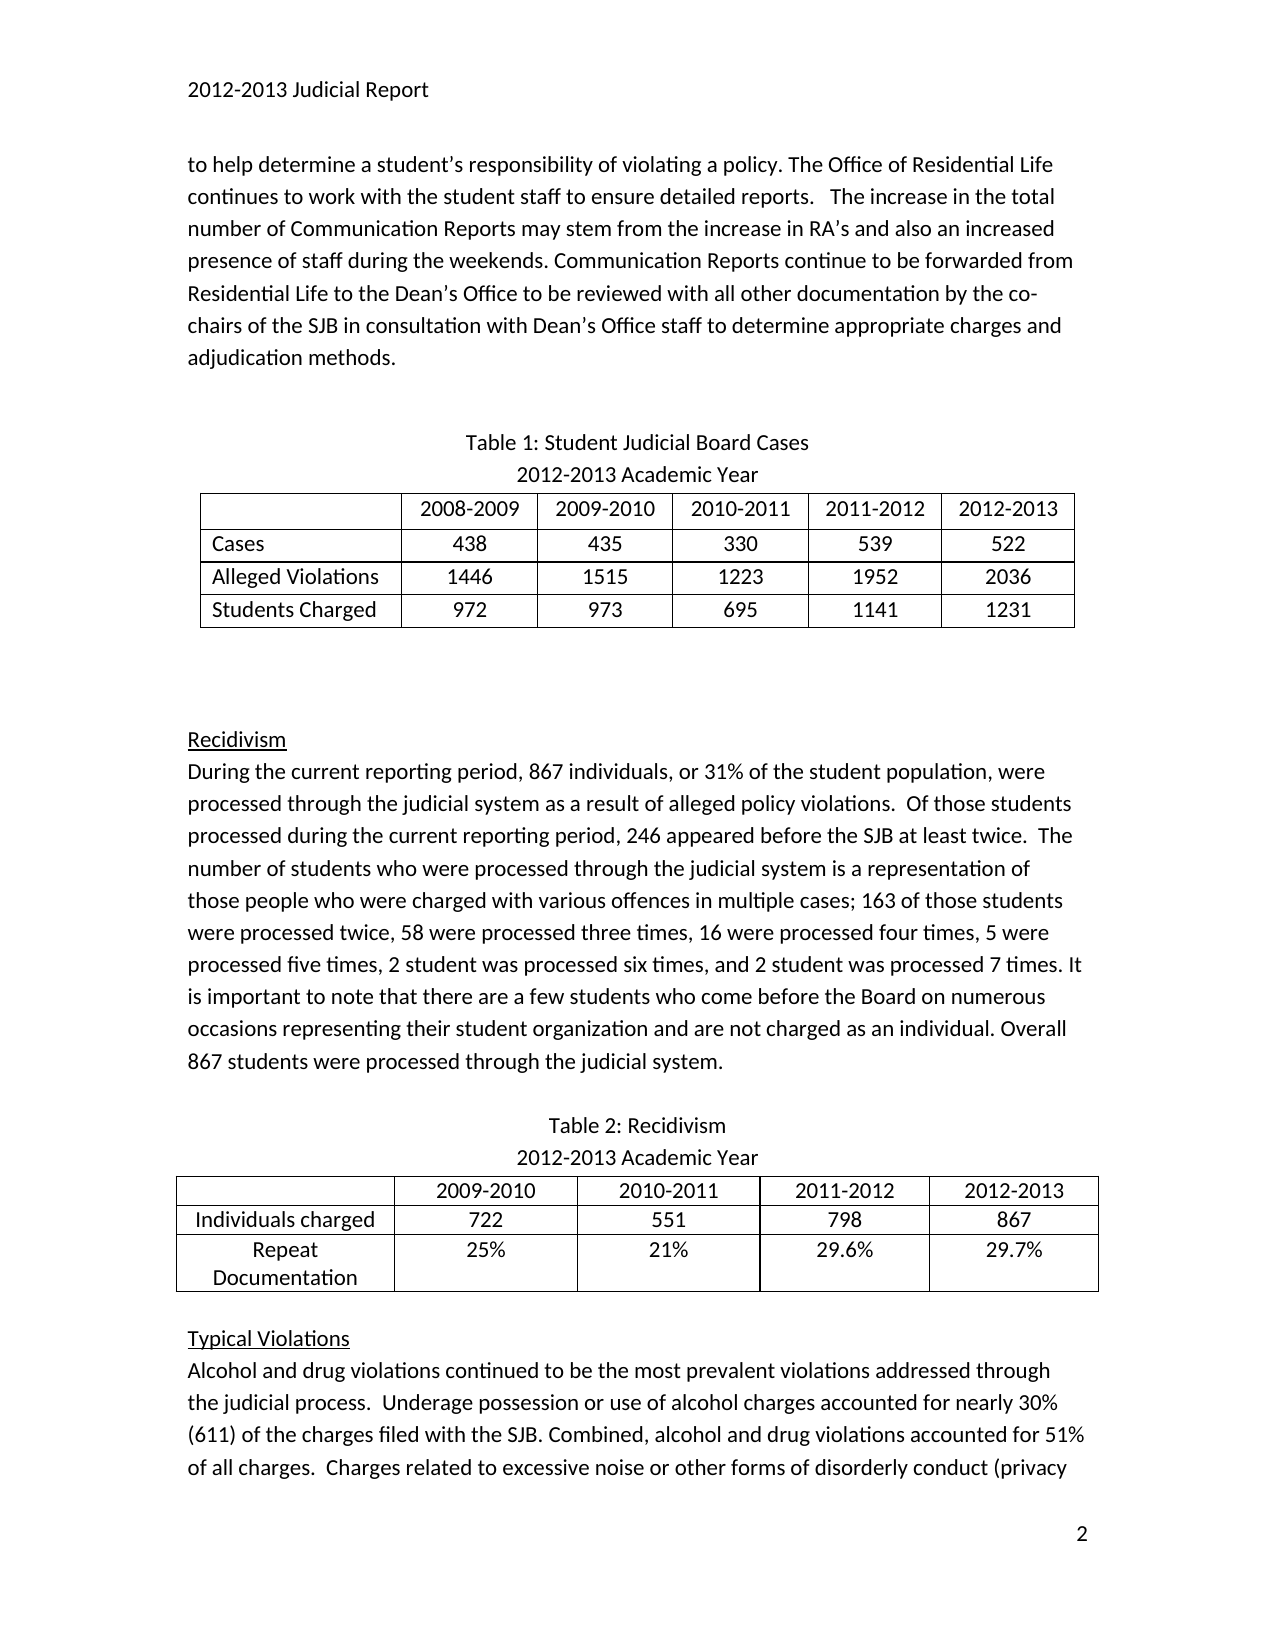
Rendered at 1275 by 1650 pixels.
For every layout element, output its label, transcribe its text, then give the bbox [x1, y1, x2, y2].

table_cell 1515 [538, 563, 672, 594]
table_cell 695 [673, 595, 808, 627]
table_cell 435 [538, 530, 672, 561]
table_header 2012-2013 [942, 494, 1074, 528]
table_cell 551 [578, 1206, 759, 1234]
text Recidivism [187, 725, 1087, 753]
table_header 2011-2012 [761, 1177, 929, 1204]
table_cell 972 [402, 595, 537, 627]
text Typical Violations [187, 1324, 1087, 1352]
table_cell Students Charged [201, 595, 401, 627]
table_cell 29.7% [930, 1235, 1098, 1291]
table_cell 25% [395, 1235, 577, 1291]
table_header [177, 1177, 394, 1204]
table_header 2009-2010 [395, 1177, 577, 1204]
table_header 2010-2011 [673, 494, 808, 528]
table_header 2012-2013 [930, 1177, 1098, 1204]
table_cell Repeat Documentation [177, 1235, 394, 1291]
text Table 1: Student Judicial Board Cases [187, 428, 1087, 456]
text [187, 150, 1087, 371]
table_cell 330 [673, 530, 808, 561]
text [187, 1356, 1087, 1481]
table_cell 1223 [673, 563, 808, 594]
text During the current reporting period, 867 individuals, or 31% of the student population, were processed through the judicial system as a result of alleged policy violations. Of those students processed during the current reporting period, 246 appeared before the SJB at least twice. The number of students who were processed through the judicial system is a representation of those people who were charged with various offences in multiple cases; 163 of those students were processed twice, 58 were processed three times, 16 were processed four times, 5 were processed five times, 2 student was processed six times, and 2 student was processed 7 times. It is important to note that there are a few students who come before the Board on numerous occasions representing their student organization and are not charged as an individual. Overall 867 students were processed through the judicial system. [187, 757, 1087, 1075]
table_header 2011-2012 [809, 494, 941, 528]
table_cell 2036 [942, 563, 1074, 594]
table_cell 29.6% [761, 1235, 929, 1291]
table_header [201, 494, 401, 528]
text 2012-2013 Academic Year [187, 461, 1087, 488]
table_cell 798 [761, 1206, 929, 1234]
text Table 2: Recidivism [187, 1111, 1087, 1139]
table_header 2008-2009 [402, 494, 537, 528]
table_cell 973 [538, 595, 672, 627]
table_cell 1141 [809, 595, 941, 627]
table_cell 1952 [809, 563, 941, 594]
table_cell 1446 [402, 563, 537, 594]
table_cell Individuals charged [177, 1206, 394, 1234]
table_cell 522 [942, 530, 1074, 561]
table_cell 539 [809, 530, 941, 561]
table_cell 21% [578, 1235, 759, 1291]
table_cell 438 [402, 530, 537, 561]
text 2012-2013 Academic Year [187, 1143, 1087, 1171]
table_cell 722 [395, 1206, 577, 1234]
table_cell Cases [201, 530, 401, 561]
table_cell Alleged Violations [201, 563, 401, 594]
table_cell 867 [930, 1206, 1098, 1234]
table_cell 1231 [942, 595, 1074, 627]
table_header 2010-2011 [578, 1177, 759, 1204]
table_header 2009-2010 [538, 494, 672, 528]
